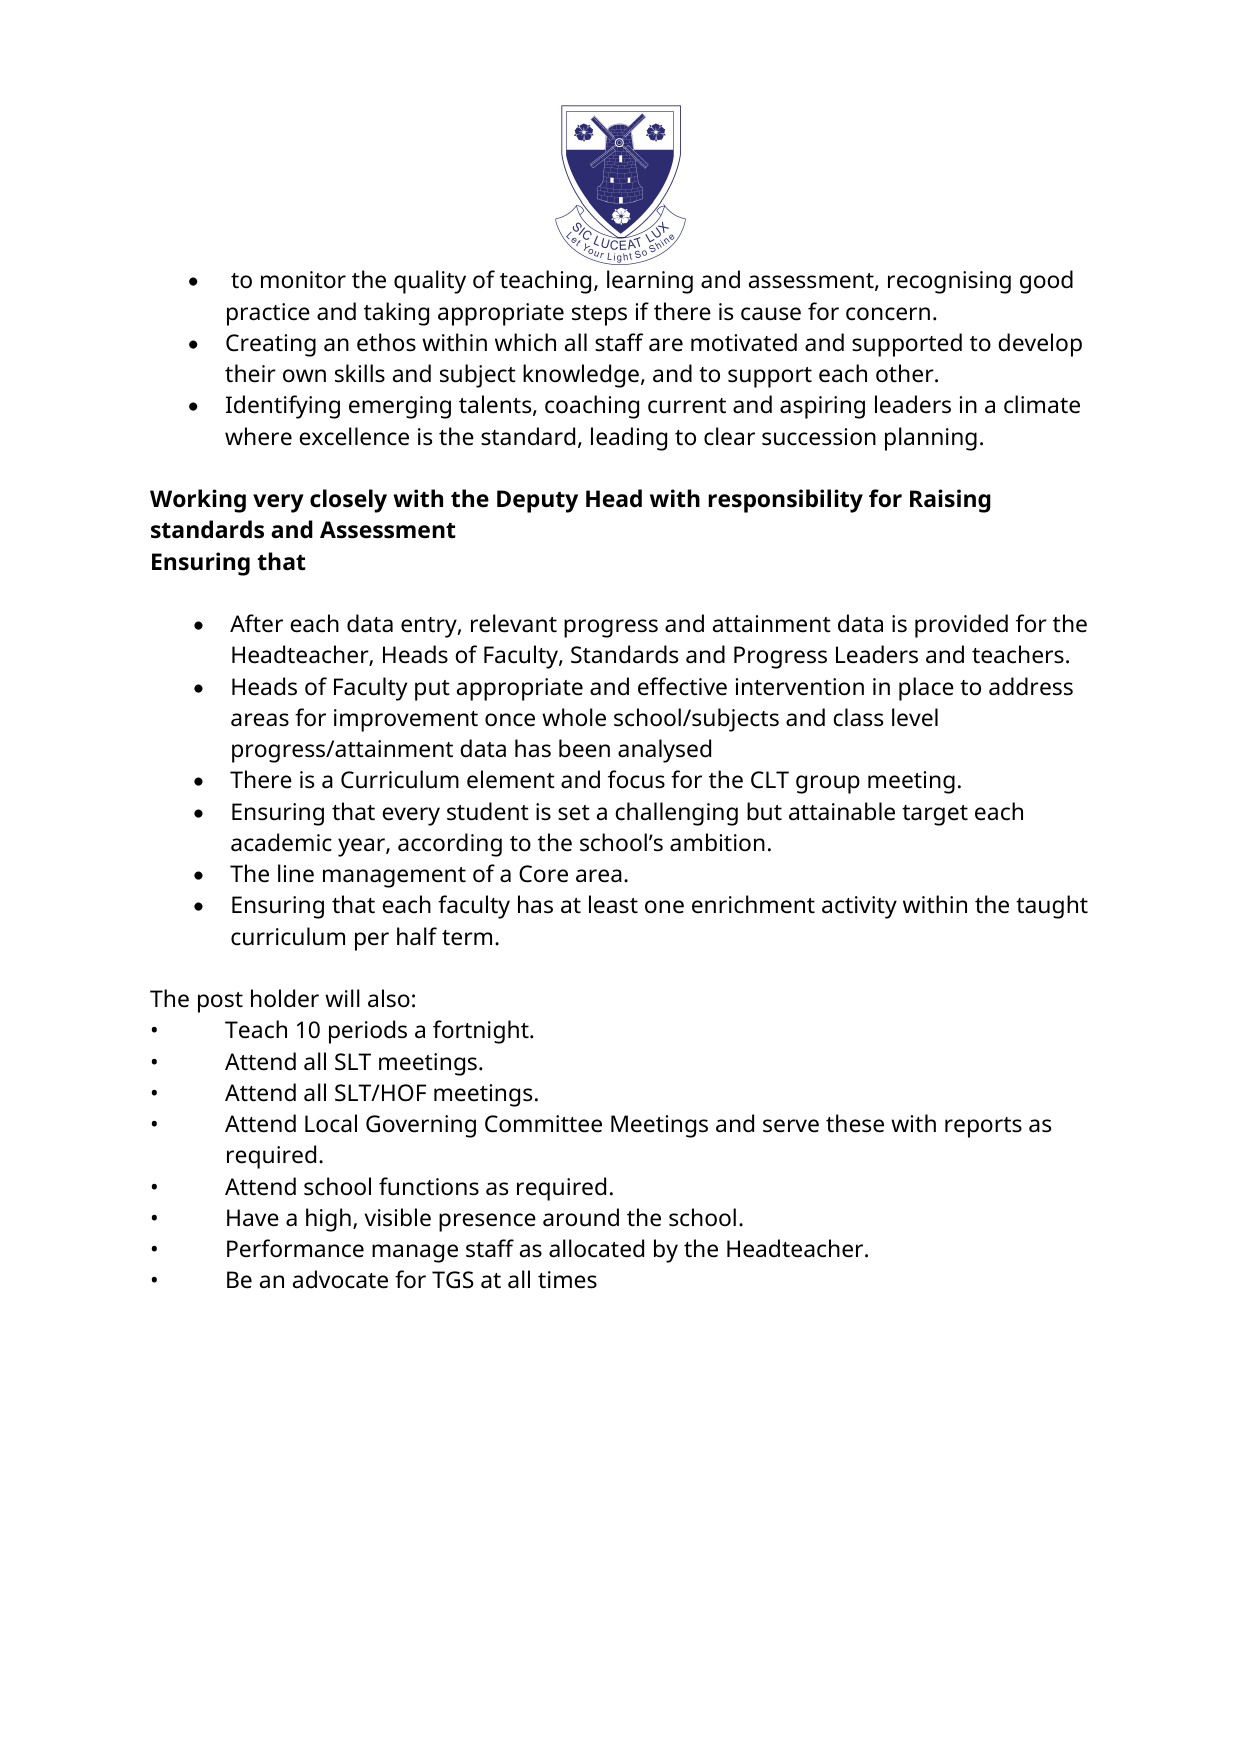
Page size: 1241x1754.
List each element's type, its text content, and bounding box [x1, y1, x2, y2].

picture [546, 73, 694, 265]
list There is a Curriculum element and focus for the CLT group meeting. [193, 764, 1090, 796]
text • Performance manage staff as allocated by the Headteacher. [150, 1233, 1090, 1264]
text • Attend Local Governing Committee Meetings and serve these with reports as required. [150, 1108, 1090, 1171]
list to monitor the quality of teaching, learning and assessment, recognising good practice and taking appropriate steps if there is cause for concern. [187, 264, 1090, 327]
text The post holder will also: [150, 983, 1090, 1014]
text • Attend all SLT/HOF meetings. [150, 1077, 1090, 1108]
text • Teach 10 periods a fortnight. [150, 1014, 1090, 1046]
list Ensuring that each faculty has at least one enrichment activity within the taught curriculum per half term. [193, 889, 1090, 952]
text • Be an advocate for TGS at all times [150, 1264, 1090, 1296]
list After each data entry, relevant progress and attainment data is provided for the Headteacher, Heads of Faculty, Standards and Progress Leaders and teachers. [193, 608, 1090, 671]
list The line management of a Core area. [193, 858, 1090, 889]
list Ensuring that every student is set a challenging but attainable target each academic year, according to the school’s ambition. [193, 796, 1090, 858]
text • Have a high, visible presence around the school. [150, 1202, 1090, 1233]
text • Attend all SLT meetings. [150, 1046, 1090, 1077]
text Working very closely with the Deputy Head with responsibility for Raising standards and Assessment [150, 483, 1090, 546]
list Identifying emerging talents, coaching current and aspiring leaders in a climate where excellence is the standard, leading to clear succession planning. [187, 389, 1090, 452]
list Creating an ethos within which all staff are motivated and supported to develop their own skills and subject knowledge, and to support each other. [187, 327, 1090, 389]
list Heads of Faculty put appropriate and effective intervention in place to address areas for improvement once whole school/subjects and class level progress/attainment data has been analysed [193, 671, 1090, 764]
text • Attend school functions as required. [150, 1171, 1090, 1202]
text Ensuring that [150, 546, 1090, 577]
